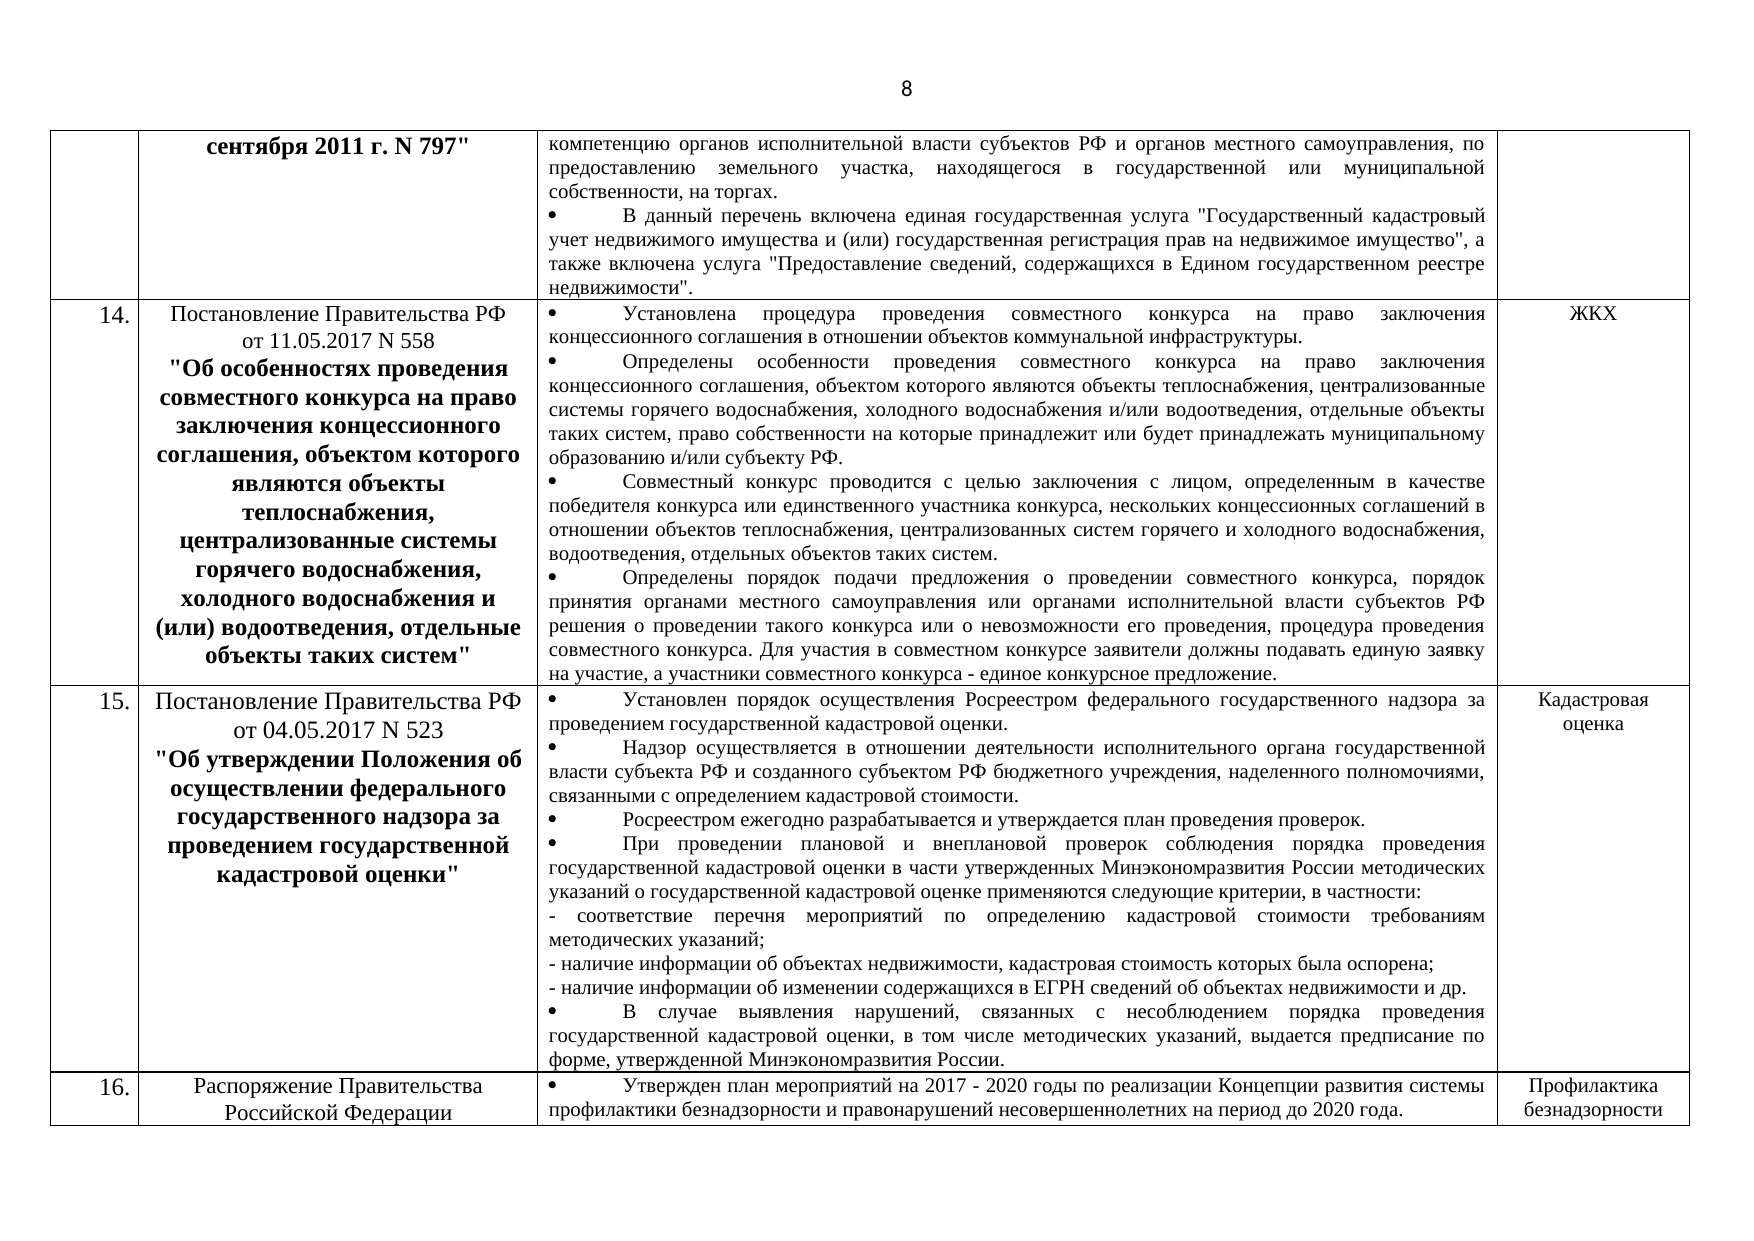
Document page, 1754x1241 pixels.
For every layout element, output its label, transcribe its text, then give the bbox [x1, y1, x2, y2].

table_cell Постановление Правительства РФ от 04.05.2017 N 523 "Об утверждении Положения об осуществлении федерального государственного надзора за проведением государственной кадастровой оценки" [139, 686, 537, 1071]
table_cell Постановление Правительства РФ от 11.05.2017 N 558 "Об особенностях проведения совместного конкурса на право заключения концессионного соглашения, объектом которого являются объекты теплоснабжения, централизованные системы горячего водоснабжения, холодного водоснабжения и (или) водоотведения, отдельные объекты таких систем" [139, 300, 537, 685]
table_cell [51, 131, 138, 299]
table_cell [51, 686, 138, 1071]
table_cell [139, 131, 537, 299]
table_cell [538, 131, 1497, 299]
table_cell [538, 1073, 1497, 1125]
table_cell [51, 300, 138, 685]
table_cell Установлен порядок осуществления Росреестром федерального государственного надзора за проведением государственной кадастровой оценки. Надзор осуществляется в отношении деятельности исполнительного органа государственной власти субъекта РФ и созданного субъектом РФ бюджетного учреждения, наделенного полномочиями, связанными с определением кадастровой стоимости. Росреестром ежегодно разрабатывается и утверждается план проведения проверок. При проведении плановой и внеплановой проверок соблюдения порядка проведения государственной кадастровой оценки в части утвержденных Минэкономразвития России методических указаний о государственной кадастровой оценке применяются следующие критерии, в частности: - соответствие перечня мероприятий по определению кадастровой стоимости требованиям методических указаний; - наличие информации об объектах недвижимости, кадастровая стоимость которых была оспорена; - наличие информации об изменении содержащихся в ЕГРН сведений об объектах недвижимости и др. В случае выявления нарушений, связанных с несоблюдением порядка проведения государственной кадастровой оценки, в том числе методических указаний, выдается предписание по форме, утвержденной Минэкономразвития России. [538, 686, 1497, 1071]
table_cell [1498, 1073, 1689, 1125]
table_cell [139, 1073, 537, 1125]
table_cell ЖКХ [1498, 300, 1689, 685]
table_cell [1498, 131, 1689, 299]
table_cell Кадастровая оценка [1498, 686, 1689, 1071]
table_cell [51, 1073, 138, 1125]
table_cell Установлена процедура проведения совместного конкурса на право заключения концессионного соглашения в отношении объектов коммунальной инфраструктуры. Определены особенности проведения совместного конкурса на право заключения концессионного соглашения, объектом которого являются объекты теплоснабжения, централизованные системы горячего водоснабжения, холодного водоснабжения и/или водоотведения, отдельные объекты таких систем, право собственности на которые принадлежит или будет принадлежать муниципальному образованию и/или субъекту РФ. Совместный конкурс проводится с целью заключения с лицом, определенным в качестве победителя конкурса или единственного участника конкурса, нескольких концессионных соглашений в отношении объектов теплоснабжения, централизованных систем горячего и холодного водоснабжения, водоотведения, отдельных объектов таких систем. Определены порядок подачи предложения о проведении совместного конкурса, порядок принятия органами местного самоуправления или органами исполнительной власти субъектов РФ решения о проведении такого конкурса или о невозможности его проведения, процедура проведения совместного конкурса. Для участия в совместном конкурсе заявители должны подавать единую заявку на участие, а участники совместного конкурса - единое конкурсное предложение. [538, 300, 1497, 685]
